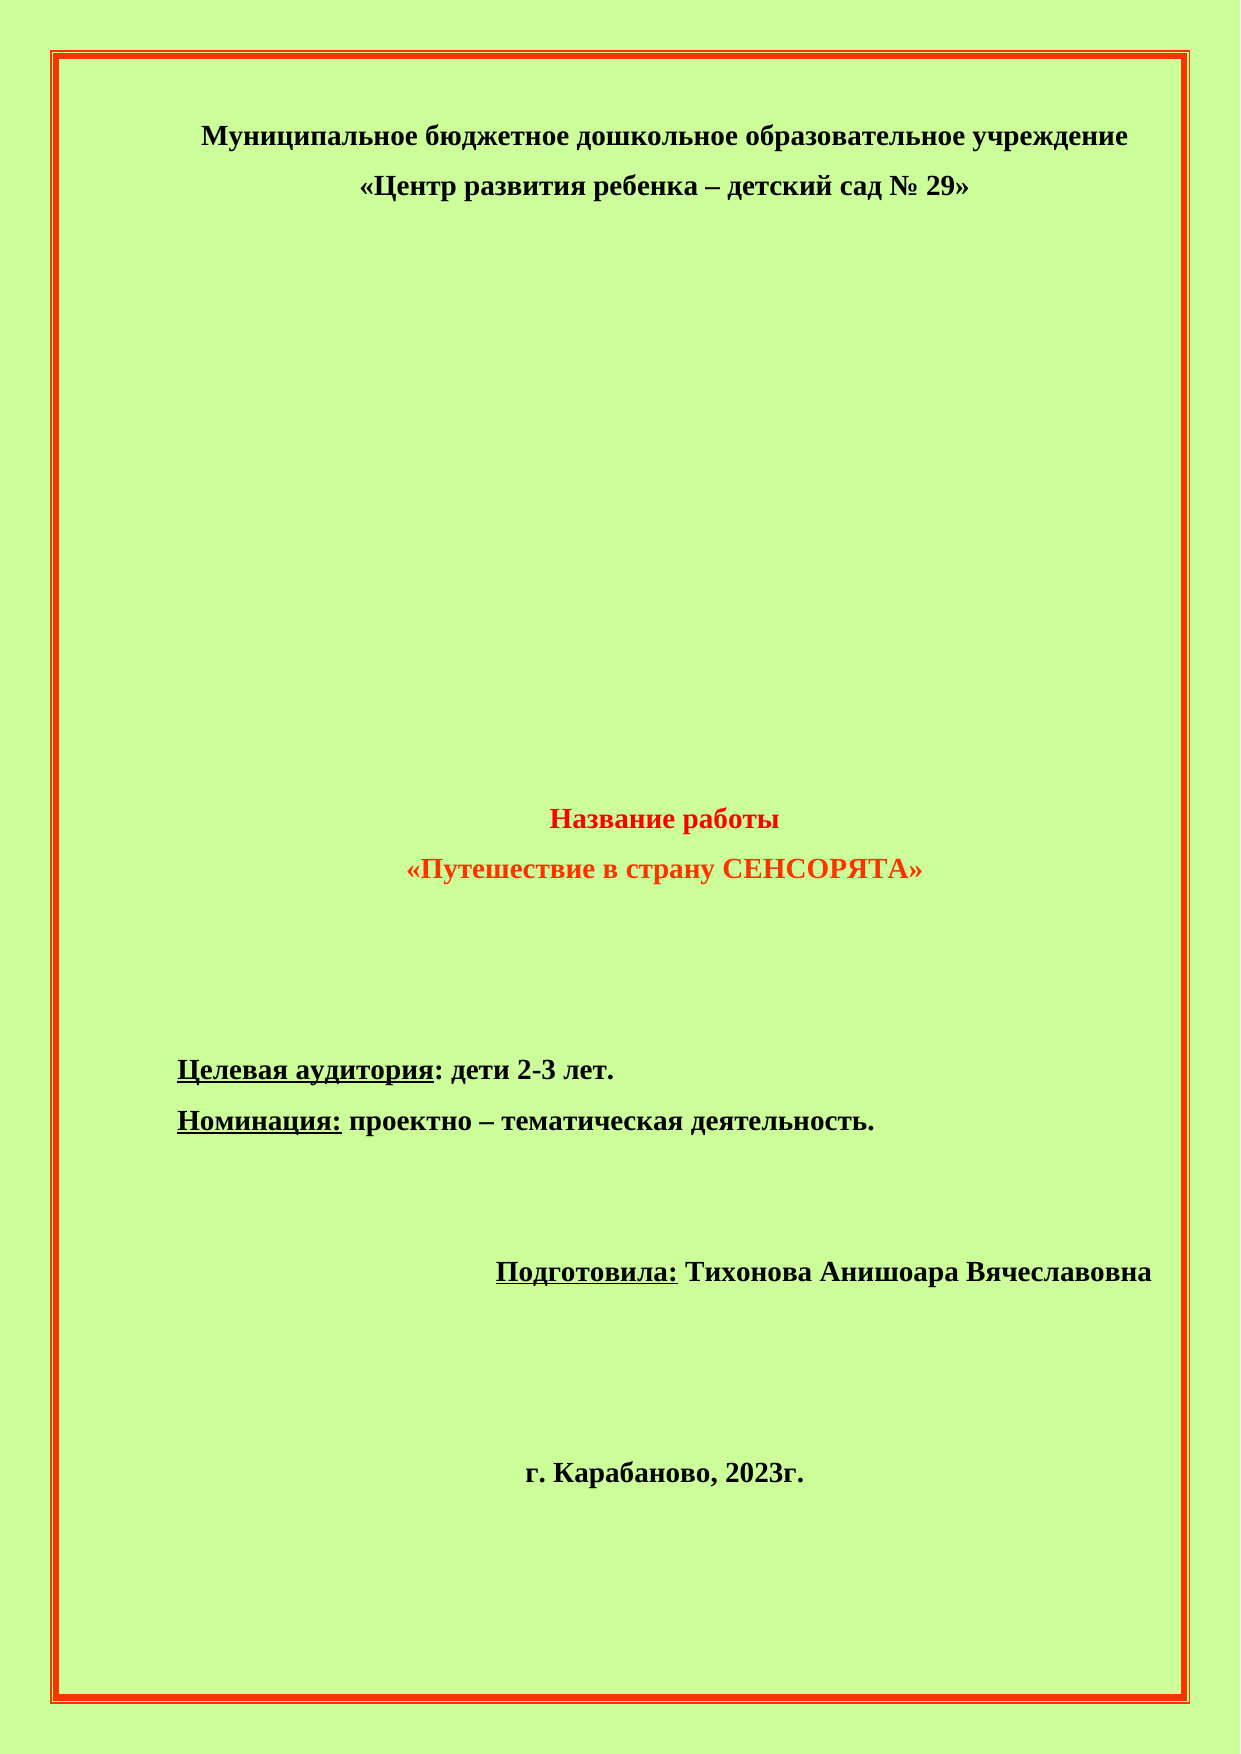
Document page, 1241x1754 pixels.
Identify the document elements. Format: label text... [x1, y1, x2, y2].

text г. Карабаново, 2023г. [177, 1455, 1152, 1488]
text Название работы [177, 801, 1152, 834]
text Целевая аудитория: дети 2-3 лет. [177, 1052, 1152, 1086]
text Муниципальное бюджетное дошкольное образовательное учреждение [177, 118, 1152, 152]
text «Центр развития ребенка – детский сад № 29» [177, 168, 1152, 202]
text Подготовила: Тихонова Анишоара Вячеславовна [177, 1254, 1152, 1287]
text Номинация: проектно – тематическая деятельность. [177, 1103, 1152, 1136]
text «Путешествие в страну СЕНСОРЯТА» [177, 851, 1152, 885]
